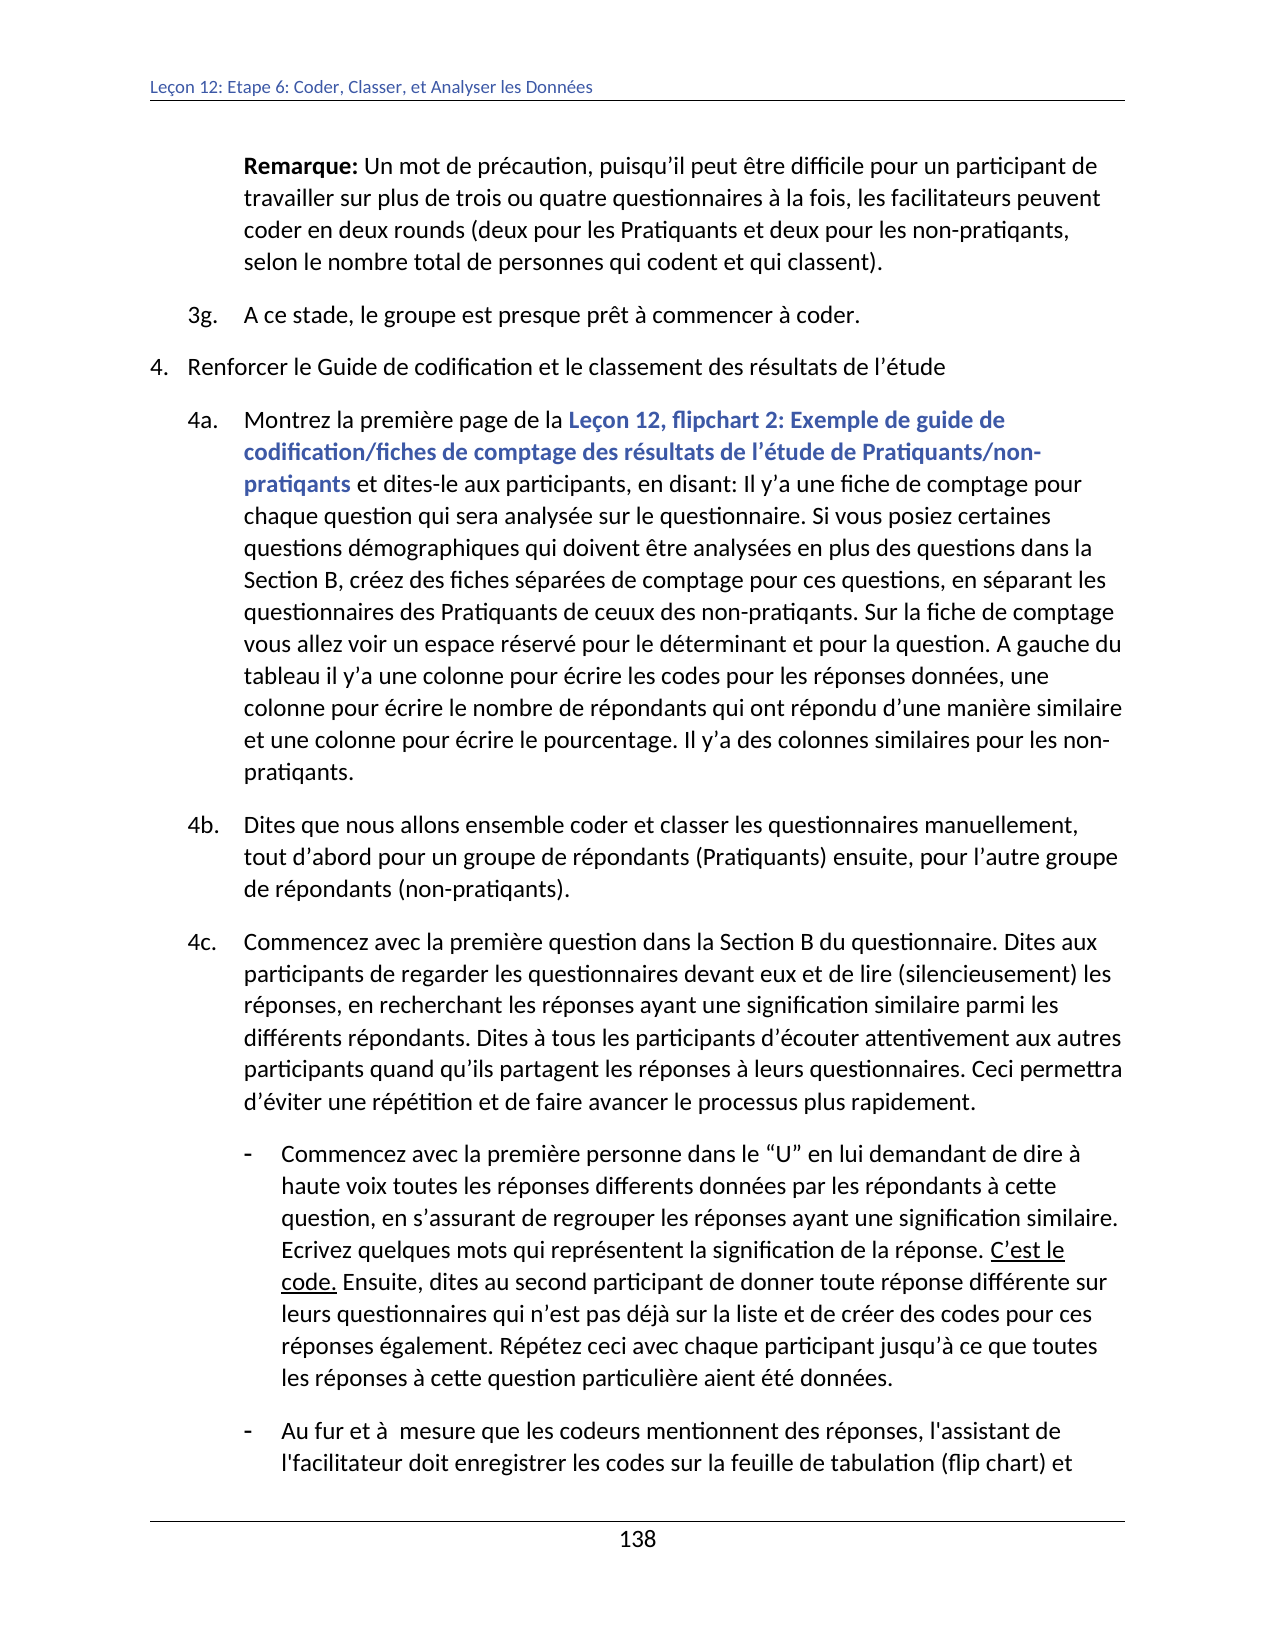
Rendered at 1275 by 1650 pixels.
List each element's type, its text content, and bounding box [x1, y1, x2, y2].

text 3g. A ce stade, le groupe est presque prêt à commencer à coder. [187, 299, 1125, 329]
list Commencez avec la première personne dans le “U” en lui demandant de dire à haute voix toutes les réponses differents données par les répondants à cette question, en s’assurant de regrouper les réponses ayant une signification similaire. Ecrivez quelques mots qui représentent la signification de la réponse. C’est le code. Ensuite, dites au second participant de donner toute réponse différente sur leurs questionnaires qui n’est pas déjà sur la liste et de créer des codes pour ces réponses également. Répétez ceci avec chaque participant jusqu’à ce que toutes les réponses à cette question particulière aient été données. [244, 1138, 1125, 1393]
text 4a. Montrez la première page de la Leçon 12, flipchart 2: Exemple de guide de codification/fiches de comptage des résultats de l’étude de Pratiquants/non-pratiqants et dites-le aux participants, en disant: Il y’a une fiche de comptage pour chaque question qui sera analysée sur le questionnaire. Si vous posiez certaines questions démographiques qui doivent être analysées en plus des questions dans la Section B, créez des fiches séparées de comptage pour ces questions, en séparant les questionnaires des Pratiquants de ceuux des non-pratiqants. Sur la fiche de comptage vous allez voir un espace réservé pour le déterminant et pour la question. A gauche du tableau il y’a une colonne pour écrire les codes pour les réponses données, une colonne pour écrire le nombre de répondants qui ont répondu d’une manière similaire et une colonne pour écrire le pourcentage. Il y’a des colonnes similaires pour les non-pratiqants. [187, 404, 1125, 787]
text 4. Renforcer le Guide de codification et le classement des résultats de l’étude [150, 352, 1125, 382]
text Remarque: Un mot de précaution, puisqu’il peut être difficile pour un participant de travailler sur plus de trois ou quatre questionnaires à la fois, les facilitateurs peuvent coder en deux rounds (deux pour les Pratiquants et deux pour les non-pratiqants, selon le nombre total de personnes qui codent et qui classent). [187, 150, 1125, 276]
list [244, 1415, 1125, 1478]
text 4b. Dites que nous allons ensemble coder et classer les questionnaires manuellement, tout d’abord pour un groupe de répondants (Pratiquants) ensuite, pour l’autre groupe de répondants (non-pratiqants). [187, 809, 1125, 903]
text 4c. Commencez avec la première question dans la Section B du questionnaire. Dites aux participants de regarder les questionnaires devant eux et de lire (silencieusement) les réponses, en recherchant les réponses ayant une signification similaire parmi les différents répondants. Dites à tous les participants d’écouter attentivement aux autres participants quand qu’ils partagent les réponses à leurs questionnaires. Ceci permettra d’éviter une répétition et de faire avancer le processus plus rapidement. [187, 926, 1125, 1116]
